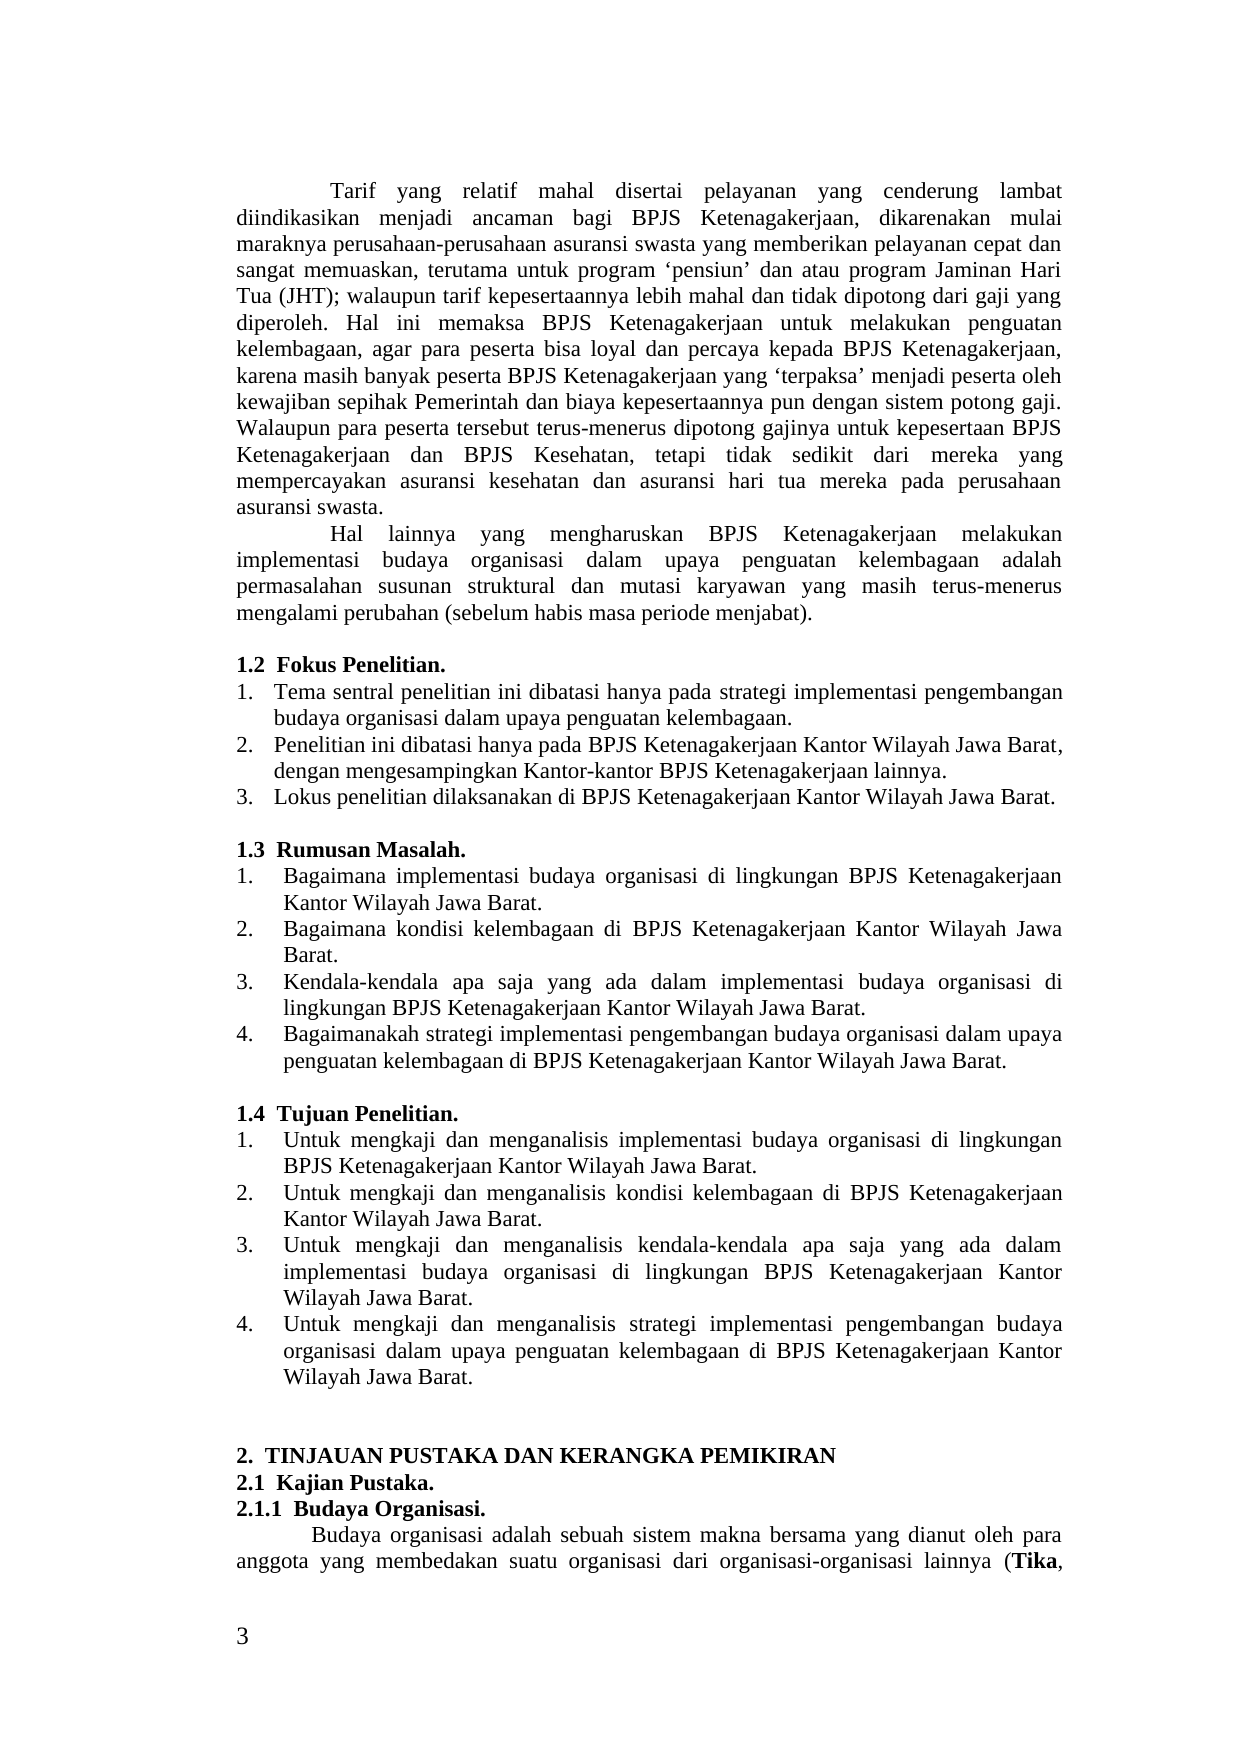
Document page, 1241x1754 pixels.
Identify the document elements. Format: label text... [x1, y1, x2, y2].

list Lokus penelitian dilaksanakan di BPJS Ketenagakerjaan Kantor Wilayah Jawa Barat. [236, 783, 1063, 810]
list Bagaimanakah strategi implementasi pengembangan budaya organisasi dalam upaya penguatan kelembagaan di BPJS Ketenagakerjaan Kantor Wilayah Jawa Barat. [236, 1021, 1063, 1073]
list Tema sentral penelitian ini dibatasi hanya pada strategi implementasi pengembangan budaya organisasi dalam upaya penguatan kelembagaan. [236, 678, 1063, 731]
list Bagaimana kondisi kelembagaan di BPJS Ketenagakerjaan Kantor Wilayah Jawa Barat. [236, 915, 1063, 968]
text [236, 1521, 1063, 1574]
list Kendala-kendala apa saja yang ada dalam implementasi budaya organisasi di lingkungan BPJS Ketenagakerjaan Kantor Wilayah Jawa Barat. [236, 968, 1063, 1021]
list Untuk mengkaji dan menganalisis kendala-kendala apa saja yang ada dalam implementasi budaya organisasi di lingkungan BPJS Ketenagakerjaan Kantor Wilayah Jawa Barat. [236, 1231, 1063, 1310]
list Bagaimana implementasi budaya organisasi di lingkungan BPJS Ketenagakerjaan Kantor Wilayah Jawa Barat. [236, 862, 1063, 915]
text 2.1.1 Budaya Organisasi. [236, 1495, 1063, 1521]
text Tarif yang relatif mahal disertai pelayanan yang cenderung lambat diindikasikan menjadi ancaman bagi BPJS Ketenagakerjaan, dikarenakan mulai maraknya perusahaan-perusahaan asuransi swasta yang memberikan pelayanan cepat dan sangat memuaskan, terutama untuk program ‘pensiun’ dan atau program Jaminan Hari Tua (JHT); walaupun tarif kepesertaannya lebih mahal dan tidak dipotong dari gaji yang diperoleh. Hal ini memaksa BPJS Ketenagakerjaan untuk melakukan penguatan kelembagaan, agar para peserta bisa loyal dan percaya kepada BPJS Ketenagakerjaan, karena masih banyak peserta BPJS Ketenagakerjaan yang ‘terpaksa’ menjadi peserta oleh kewajiban sepihak Pemerintah dan biaya kepesertaannya pun dengan sistem potong gaji. Walaupun para peserta tersebut terus-menerus dipotong gajinya untuk kepesertaan BPJS Ketenagakerjaan dan BPJS Kesehatan, tetapi tidak sedikit dari mereka yang mempercayakan asuransi kesehatan dan asuransi hari tua mereka pada perusahaan asuransi swasta. [236, 177, 1063, 520]
text 2. TINJAUAN PUSTAKA DAN KERANGKA PEMIKIRAN [236, 1442, 1063, 1468]
text 1.4 Tujuan Penelitian. [236, 1099, 1063, 1126]
list Penelitian ini dibatasi hanya pada BPJS Ketenagakerjaan Kantor Wilayah Jawa Barat, dengan mengesampingkan Kantor-kantor BPJS Ketenagakerjaan lainnya. [236, 731, 1063, 783]
text Hal lainnya yang mengharuskan BPJS Ketenagakerjaan melakukan implementasi budaya organisasi dalam upaya penguatan kelembagaan adalah permasalahan susunan struktural dan mutasi karyawan yang masih terus-menerus mengalami perubahan (sebelum habis masa periode menjabat). [236, 520, 1063, 625]
text 1.2 Fokus Penelitian. [236, 652, 1063, 678]
text 1.3 Rumusan Masalah. [236, 836, 1063, 862]
list Untuk mengkaji dan menganalisis strategi implementasi pengembangan budaya organisasi dalam upaya penguatan kelembagaan di BPJS Ketenagakerjaan Kantor Wilayah Jawa Barat. [236, 1310, 1063, 1389]
list Untuk mengkaji dan menganalisis kondisi kelembagaan di BPJS Ketenagakerjaan Kantor Wilayah Jawa Barat. [236, 1179, 1063, 1231]
list Untuk mengkaji dan menganalisis implementasi budaya organisasi di lingkungan BPJS Ketenagakerjaan Kantor Wilayah Jawa Barat. [236, 1126, 1063, 1179]
text 2.1 Kajian Pustaka. [236, 1468, 1063, 1495]
